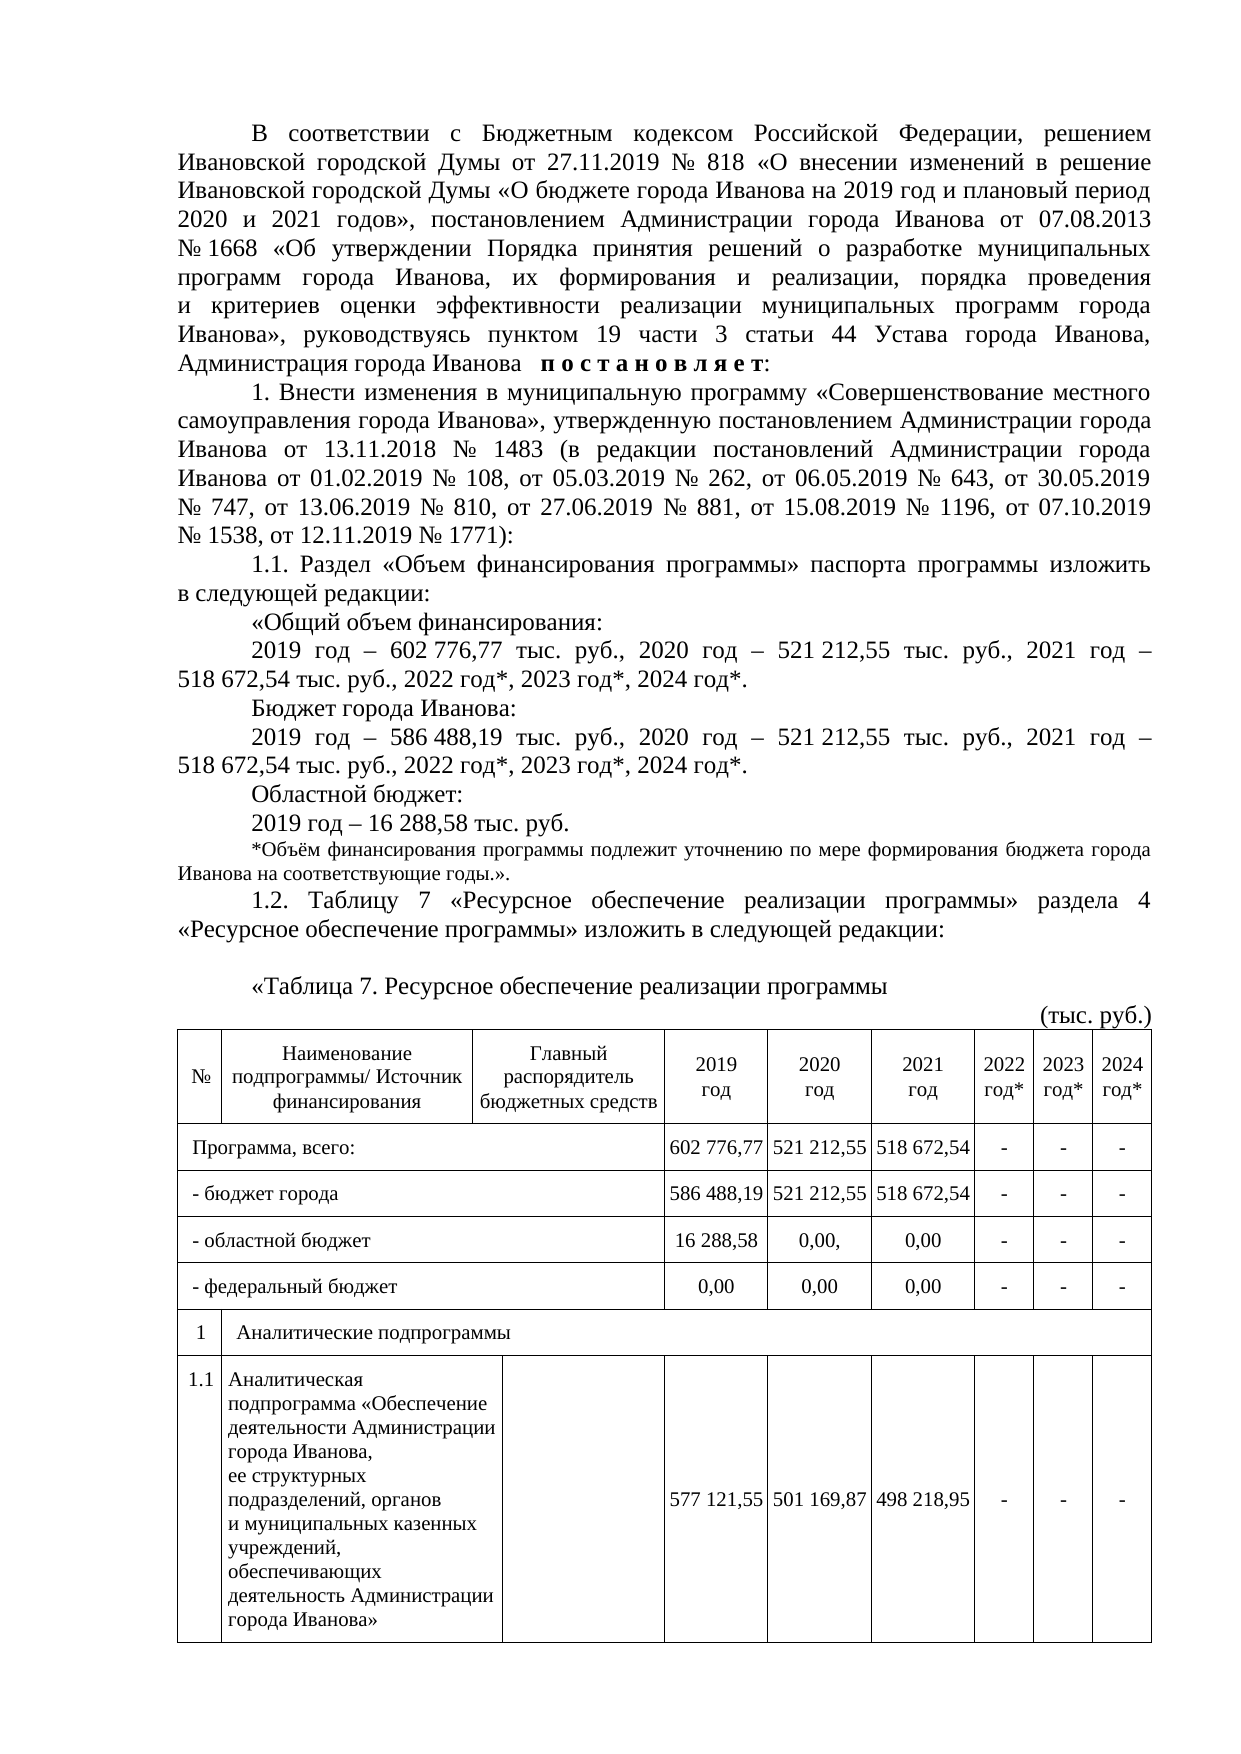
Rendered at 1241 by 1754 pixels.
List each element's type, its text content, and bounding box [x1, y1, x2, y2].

table_cell 1.1 [178, 1356, 221, 1642]
table_cell - [1034, 1217, 1092, 1262]
text 1.1. Раздел «Объем финансирования программы» паспорта программы изложить в следующей редакции: [177, 549, 1152, 607]
table_cell 0,00 [872, 1217, 974, 1262]
table_cell 1 [178, 1310, 221, 1355]
table_cell 518 672,54 [872, 1124, 974, 1169]
table_cell 0,00 [768, 1263, 871, 1309]
table_cell 498 218,95 [872, 1356, 974, 1642]
table_cell - [1034, 1171, 1092, 1216]
table_header 2019 год [665, 1030, 767, 1123]
table_header № [178, 1030, 221, 1123]
table_cell 521 212,55 [768, 1171, 871, 1216]
table_cell 602 776,77 [665, 1124, 767, 1169]
table_cell - бюджет города [178, 1171, 664, 1216]
table_cell - [975, 1171, 1033, 1216]
table_cell 0,00, [768, 1217, 871, 1262]
table_cell - [975, 1263, 1033, 1309]
table_header 2022 год* [975, 1030, 1033, 1123]
text «Общий объем финансирования: [177, 607, 1152, 636]
text Бюджет города Иванова: [177, 693, 1152, 722]
table_cell - [1093, 1217, 1151, 1262]
table_cell 586 488,19 [665, 1171, 767, 1216]
table_header 2023 год* [1034, 1030, 1092, 1123]
table_header Наименование подпрограммы/ Источник финансирования [222, 1030, 472, 1123]
text 2019 год – 586 488,19 тыс. руб., 2020 год – 521 212,55 тыс. руб., 2021 год – 518 672,54 тыс. руб., 2022 год*, 2023 год*, 2024 год*. [177, 722, 1152, 779]
table_cell [503, 1356, 664, 1642]
text (тыс. руб.) [177, 1000, 1152, 1029]
table_cell Аналитические подпрограммы [222, 1310, 1151, 1355]
table_cell - [975, 1356, 1033, 1642]
table_cell - областной бюджет [178, 1217, 664, 1262]
table_cell 0,00 [665, 1263, 767, 1309]
table_cell - [975, 1217, 1033, 1262]
table_cell - [1093, 1171, 1151, 1216]
table_cell Программа, всего: [178, 1124, 664, 1169]
table_header 2021 год [872, 1030, 974, 1123]
table_cell 577 121,55 [665, 1356, 767, 1642]
table_cell 0,00 [872, 1263, 974, 1309]
text *Объём финансирования программы подлежит уточнению по мере формирования бюджета города Иванова на соответствующие годы.». [177, 837, 1152, 885]
table_cell - [1034, 1124, 1092, 1169]
table_cell 521 212,55 [768, 1124, 871, 1169]
table_cell - [975, 1124, 1033, 1169]
text 1. Внести изменения в муниципальную программу «Совершенствование местного самоуправления города Иванова», утвержденную постановлением Администрации города Иванова от 13.11.2018 № 1483 (в редакции постановлений Администрации города Иванова от 01.02.2019 № 108, от 05.03.2019 № 262, от 06.05.2019 № 643, от 30.05.2019 № 747, от 13.06.2019 № 810, от 27.06.2019 № 881, от 15.08.2019 № 1196, от 07.10.2019 № 1538, от 12.11.2019 № 1771): [177, 377, 1152, 549]
table_cell - [1034, 1263, 1092, 1309]
table_cell - [1093, 1356, 1151, 1642]
table_cell 518 672,54 [872, 1171, 974, 1216]
text В соответствии с Бюджетным кодексом Российской Федерации, решением Ивановской городской Думы от 27.11.2019 № 818 «О внесении изменений в решение Ивановской городской Думы «О бюджете города Иванова на 2019 год и плановый период 2020 и 2021 годов», постановлением Администрации города Иванова от 07.08.2013 № 1668 «Об утверждении Порядка принятия решений о разработке муниципальных программ города Иванова, их формирования и реализации, порядка проведения и критериев оценки эффективности реализации муниципальных программ города Иванова», руководствуясь пунктом 19 части 3 статьи 44 Устава города Иванова, Администрация города Иванова п о с т а н о в л я е т: [177, 118, 1152, 377]
table_cell 501 169,87 [768, 1356, 871, 1642]
table_header 2020 год [768, 1030, 871, 1123]
table_cell - [1093, 1124, 1151, 1169]
table_cell 16 288,58 [665, 1217, 767, 1262]
text «Таблица 7. Ресурсное обеспечение реализации программы [177, 971, 1152, 1000]
text 1.2. Таблицу 7 «Ресурсное обеспечение реализации программы» раздела 4 «Ресурсное обеспечение программы» изложить в следующей редакции: [177, 885, 1152, 942]
table_header Главный распорядитель бюджетных средств [473, 1030, 664, 1123]
table_cell - [1034, 1356, 1092, 1642]
table_header 2024 год* [1093, 1030, 1151, 1123]
text 2019 год – 602 776,77 тыс. руб., 2020 год – 521 212,55 тыс. руб., 2021 год – 518 672,54 тыс. руб., 2022 год*, 2023 год*, 2024 год*. [177, 636, 1152, 693]
table_cell - [1093, 1263, 1151, 1309]
table_cell - федеральный бюджет [178, 1263, 664, 1309]
text 2019 год – 16 288,58 тыс. руб. [177, 808, 1152, 837]
table_cell Аналитическая подпрограмма «Обеспечение деятельности Администрации города Иванова, ее структурных подразделений, органов и муниципальных казенных учреждений, обеспечивающих деятельность Администрации города Иванова» [222, 1356, 502, 1642]
text Областной бюджет: [177, 779, 1152, 808]
